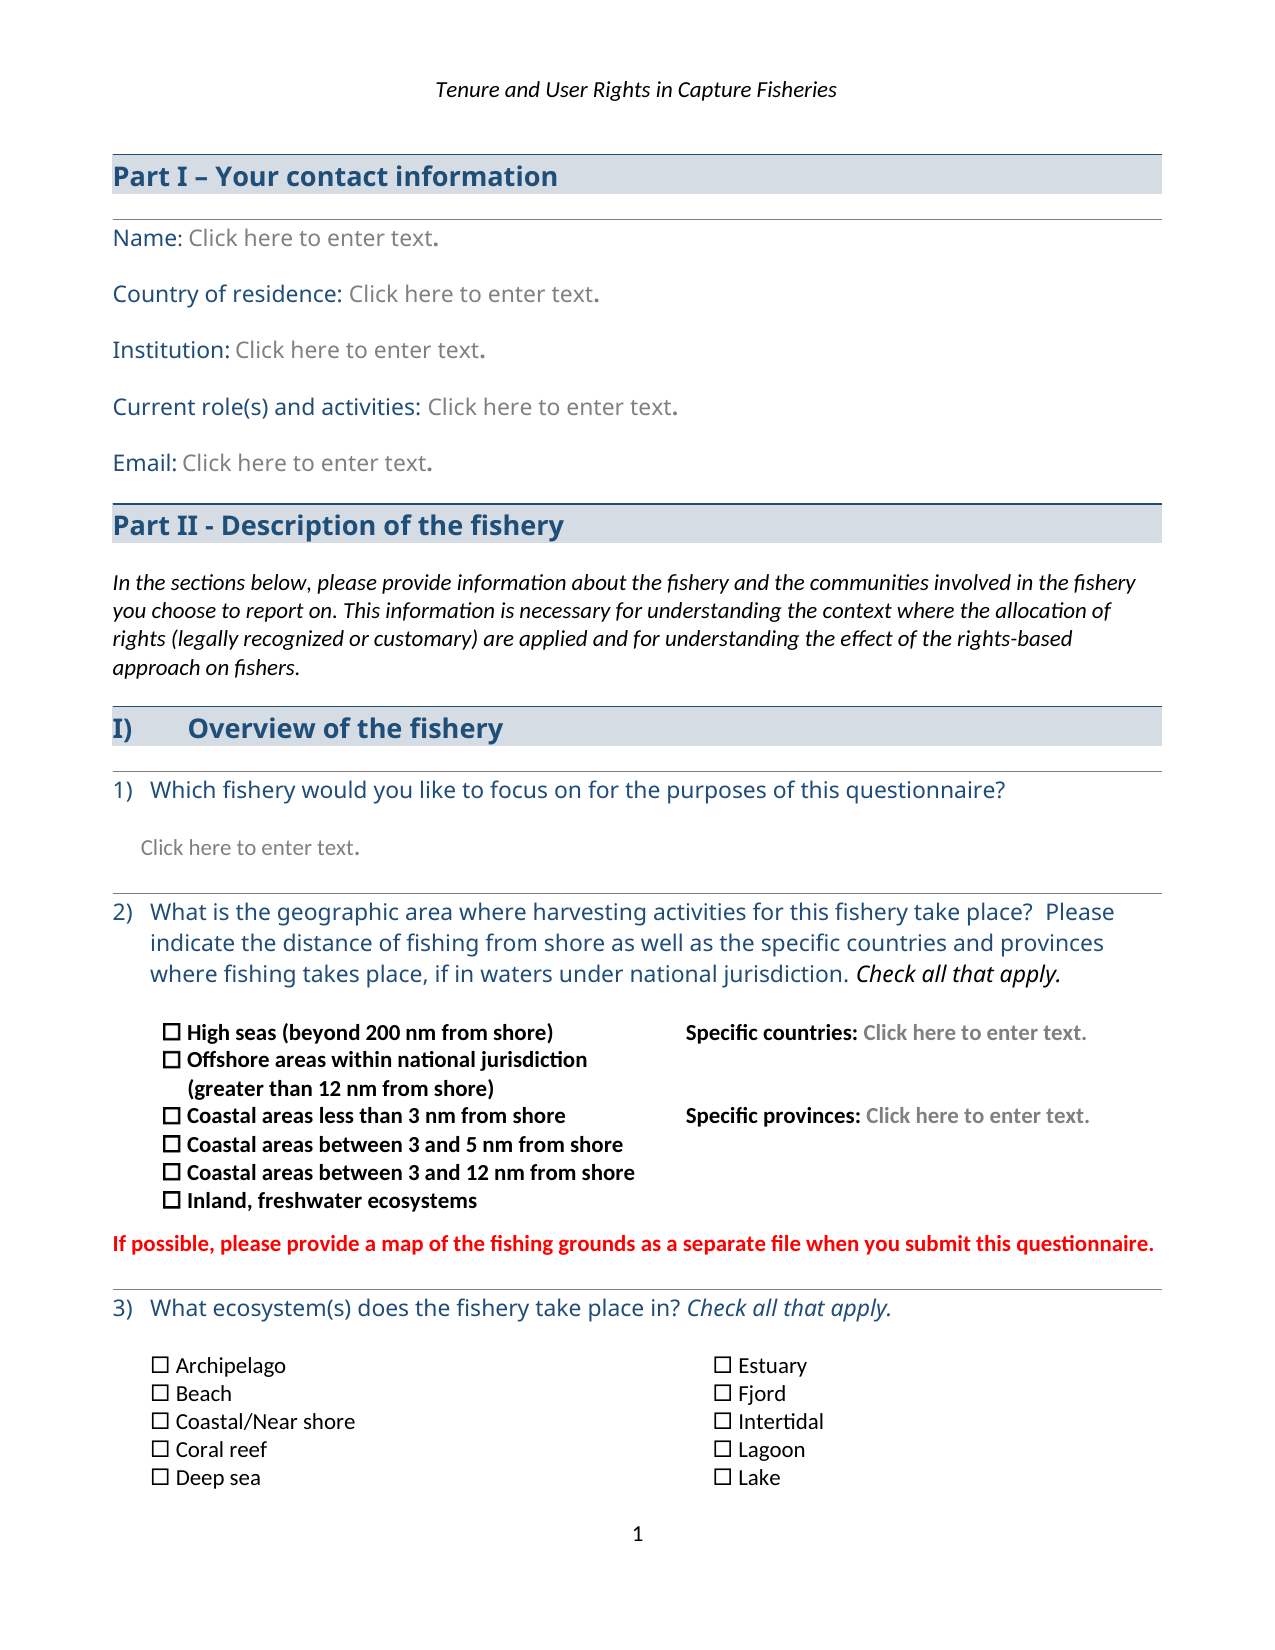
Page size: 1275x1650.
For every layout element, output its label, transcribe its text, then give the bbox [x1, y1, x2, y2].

text Fjord [712, 1379, 1162, 1407]
text Coral reef [150, 1435, 600, 1463]
text Archipelago [150, 1351, 600, 1379]
table_header Specific countries: Specific provinces: [674, 1018, 1162, 1214]
text Lake [712, 1463, 1162, 1491]
subtitle Country of residence: [112, 275, 1162, 309]
text Deep sea [150, 1463, 600, 1491]
subtitle Part II - Description of the fishery [112, 504, 1162, 543]
text Lagoon [712, 1435, 1162, 1463]
subtitle Which fishery would you like to focus on for the purposes of this questionnaire? [112, 772, 1162, 805]
subtitle Institution: [112, 332, 1162, 366]
text Estuary [712, 1351, 1162, 1379]
subtitle Part I – Your contact information [112, 155, 1162, 194]
text Coastal/Near shore [150, 1407, 600, 1435]
text In the sections below, please provide information about the fishery and the communities involved in the fishery you choose to report on. This information is necessary for understanding the context where the allocation of rights (legally recognized or customary) are applied and for understanding the effect of the rights-based approach on fishers. [112, 568, 1162, 681]
subtitle What ecosystem(s) does the fishery take place in? Check all that apply. [112, 1290, 1162, 1323]
text Intertidal [712, 1407, 1162, 1435]
subtitle Email: [112, 444, 1162, 478]
subtitle Name: [112, 220, 1162, 253]
subtitle Overview of the fishery [112, 707, 1162, 746]
text If possible, please provide a map of the fishing grounds as a separate file when you submit this questionnaire. [112, 1229, 1162, 1257]
subtitle Current role(s) and activities: [112, 388, 1162, 422]
text Beach [150, 1379, 600, 1407]
subtitle What is the geographic area where harvesting activities for this fishery take place? Please indicate the distance of fishing from shore as well as the specific countries and provinces where fishing takes place, if in waters under national jurisdiction. Check all that apply. [112, 894, 1162, 989]
table_header High seas (beyond 200 nm from shore) Offshore areas within national jurisdiction (greater than 12 nm from shore) Coastal areas less than 3 nm from shore Coastal areas between 3 and 5 nm from shore Coastal areas between 3 and 12 nm from shore Inland, freshwater ecosystems [150, 1018, 674, 1214]
